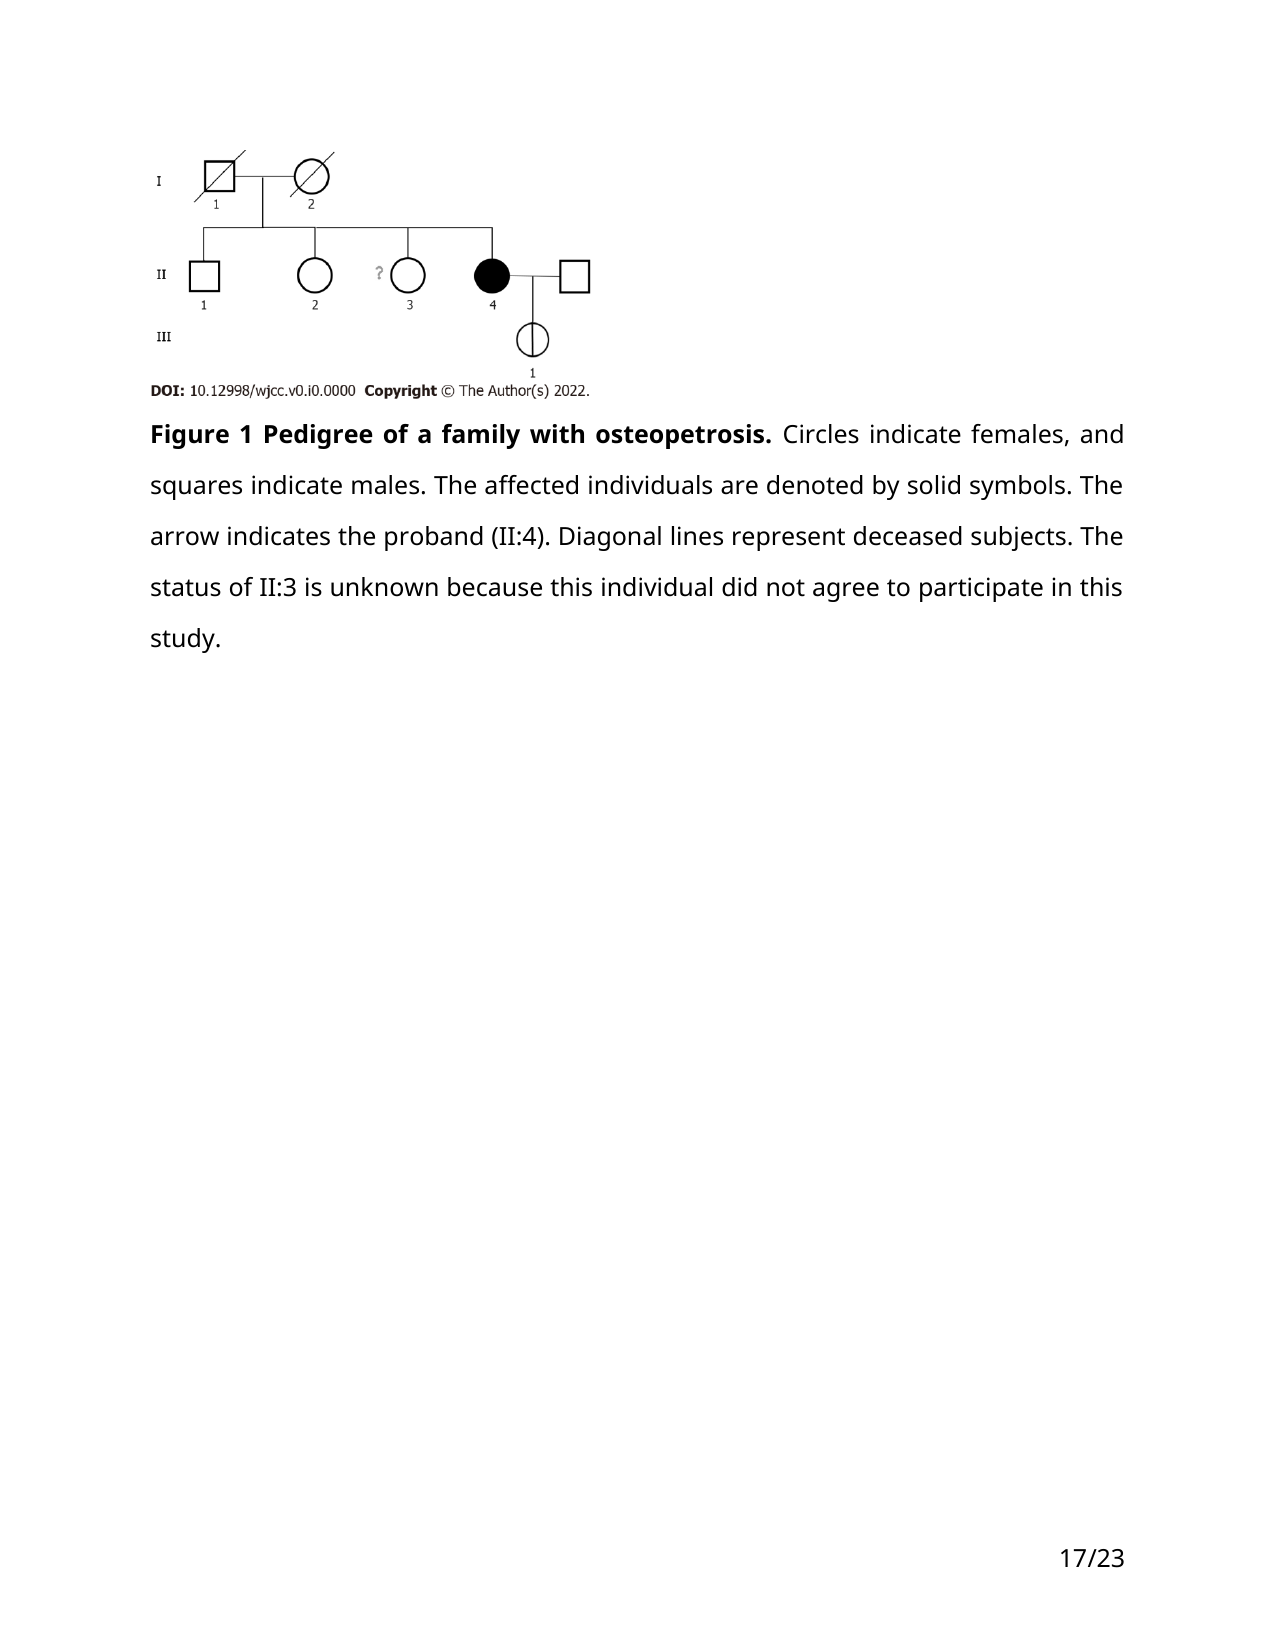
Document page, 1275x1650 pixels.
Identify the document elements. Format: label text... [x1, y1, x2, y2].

picture [150, 150, 594, 403]
text Figure 1 Pedigree of a family with osteopetrosis. Circles indicate females, and squares indicate males. The affected individuals are denoted by solid symbols. The arrow indicates the proband (II:4). Diagonal lines represent deceased subjects. The status of II:3 is unknown because this individual did not agree to participate in this study. [150, 417, 1125, 655]
